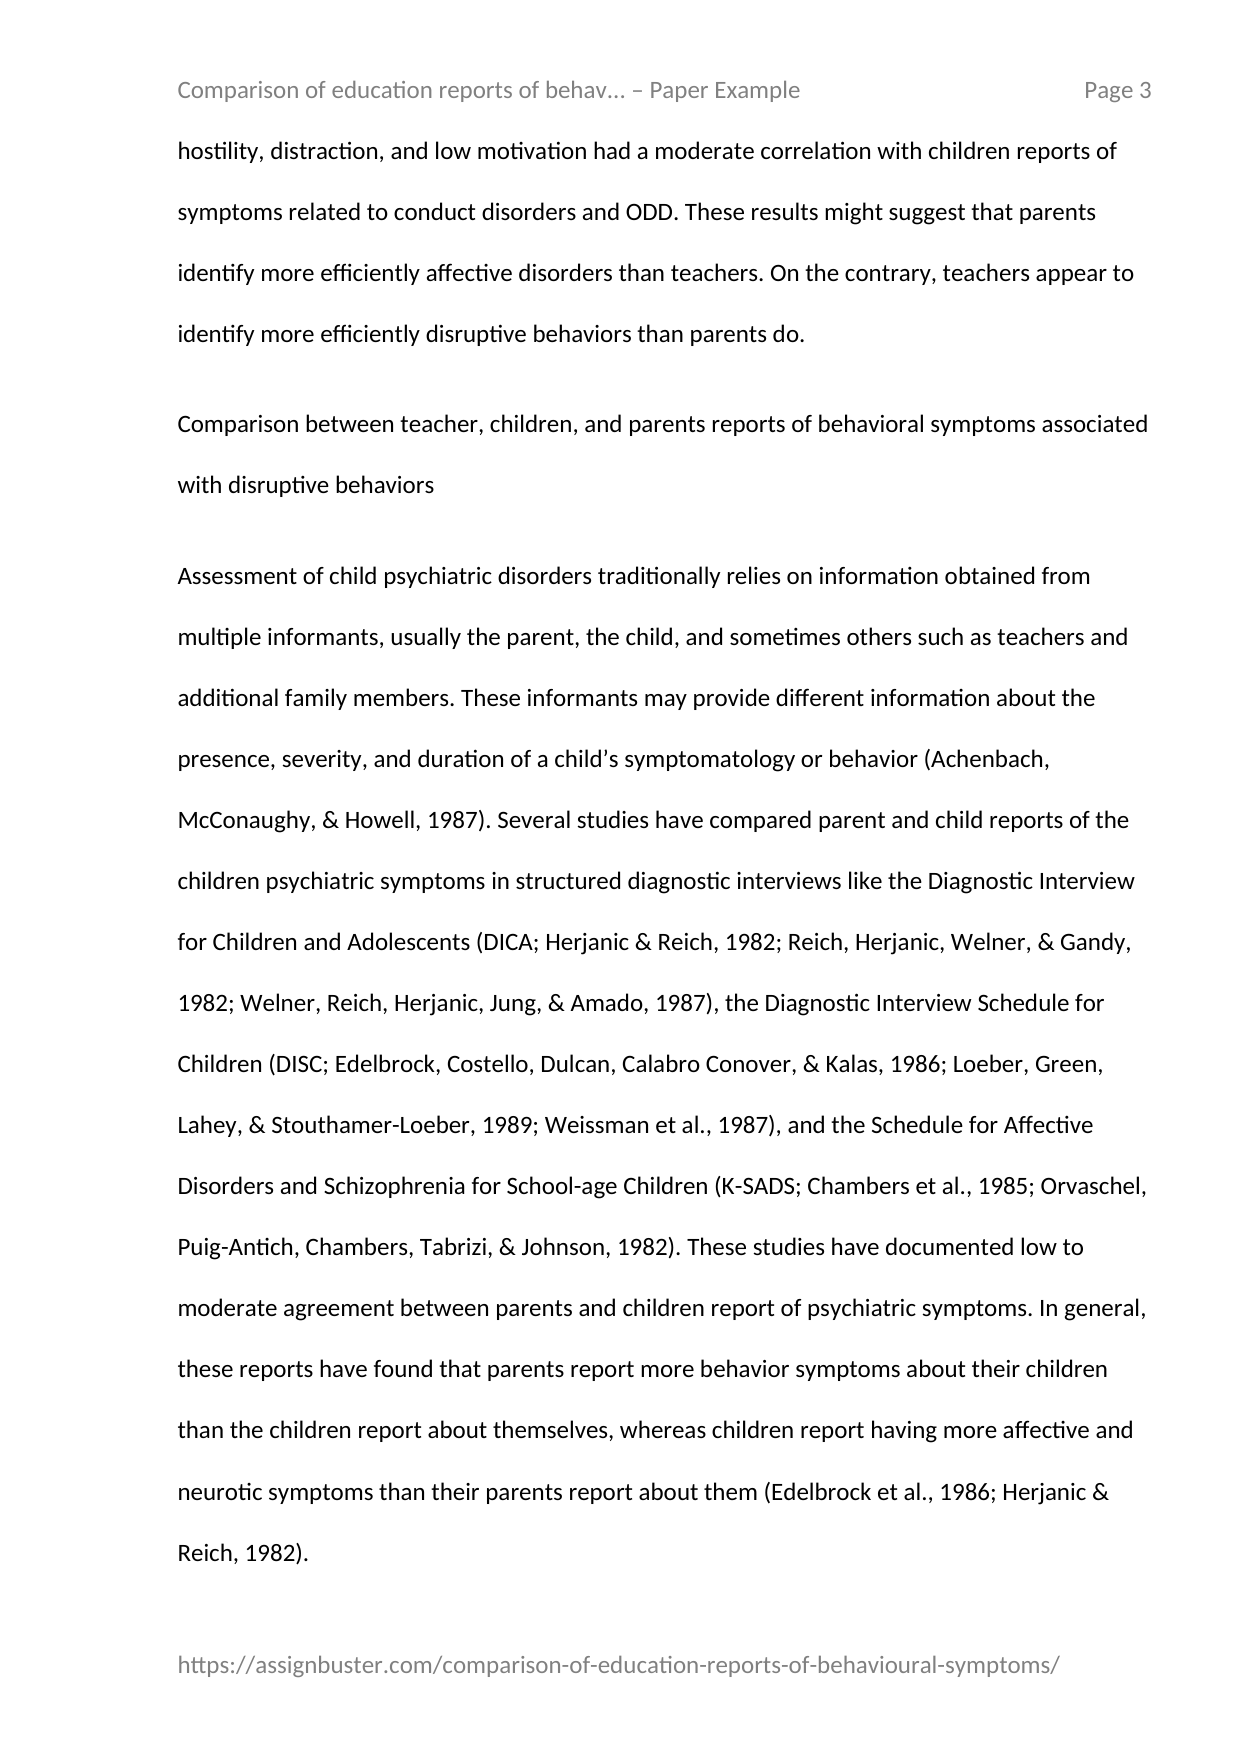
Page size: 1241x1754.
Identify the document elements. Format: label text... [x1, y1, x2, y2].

text Assessment of child psychiatric disorders traditionally relies on information obtained from multiple informants, usually the parent, the child, and sometimes others such as teachers and additional family members. These informants may provide different information about the presence, severity, and duration of a child’s symptomatology or behavior (Achenbach, McConaughy, & Howell, 1987). Several studies have compared parent and child reports of the children psychiatric symptoms in structured diagnostic interviews like the Diagnostic Interview for Children and Adolescents (DICA; Herjanic & Reich, 1982; Reich, Herjanic, Welner, & Gandy, 1982; Welner, Reich, Herjanic, Jung, & Amado, 1987), the Diagnostic Interview Schedule for Children (DISC; Edelbrock, Costello, Dulcan, Calabro Conover, & Kalas, 1986; Loeber, Green, Lahey, & Stouthamer-Loeber, 1989; Weissman et al., 1987), and the Schedule for Affective Disorders and Schizophrenia for School-age Children (K-SADS; Chambers et al., 1985; Orvaschel, Puig-Antich, Chambers, Tabrizi, & Johnson, 1982). These studies have documented low to moderate agreement between parents and children report of psychiatric symptoms. In general, these reports have found that parents report more behavior symptoms about their children than the children report about themselves, whereas children report having more affective and neurotic symptoms than their parents report about them (Edelbrock et al., 1986; Herjanic & Reich, 1982). [177, 560, 1152, 1567]
text Comparison between teacher, children, and parents reports of behavioral symptoms associated with disruptive behaviors [177, 408, 1152, 500]
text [177, 135, 1152, 348]
